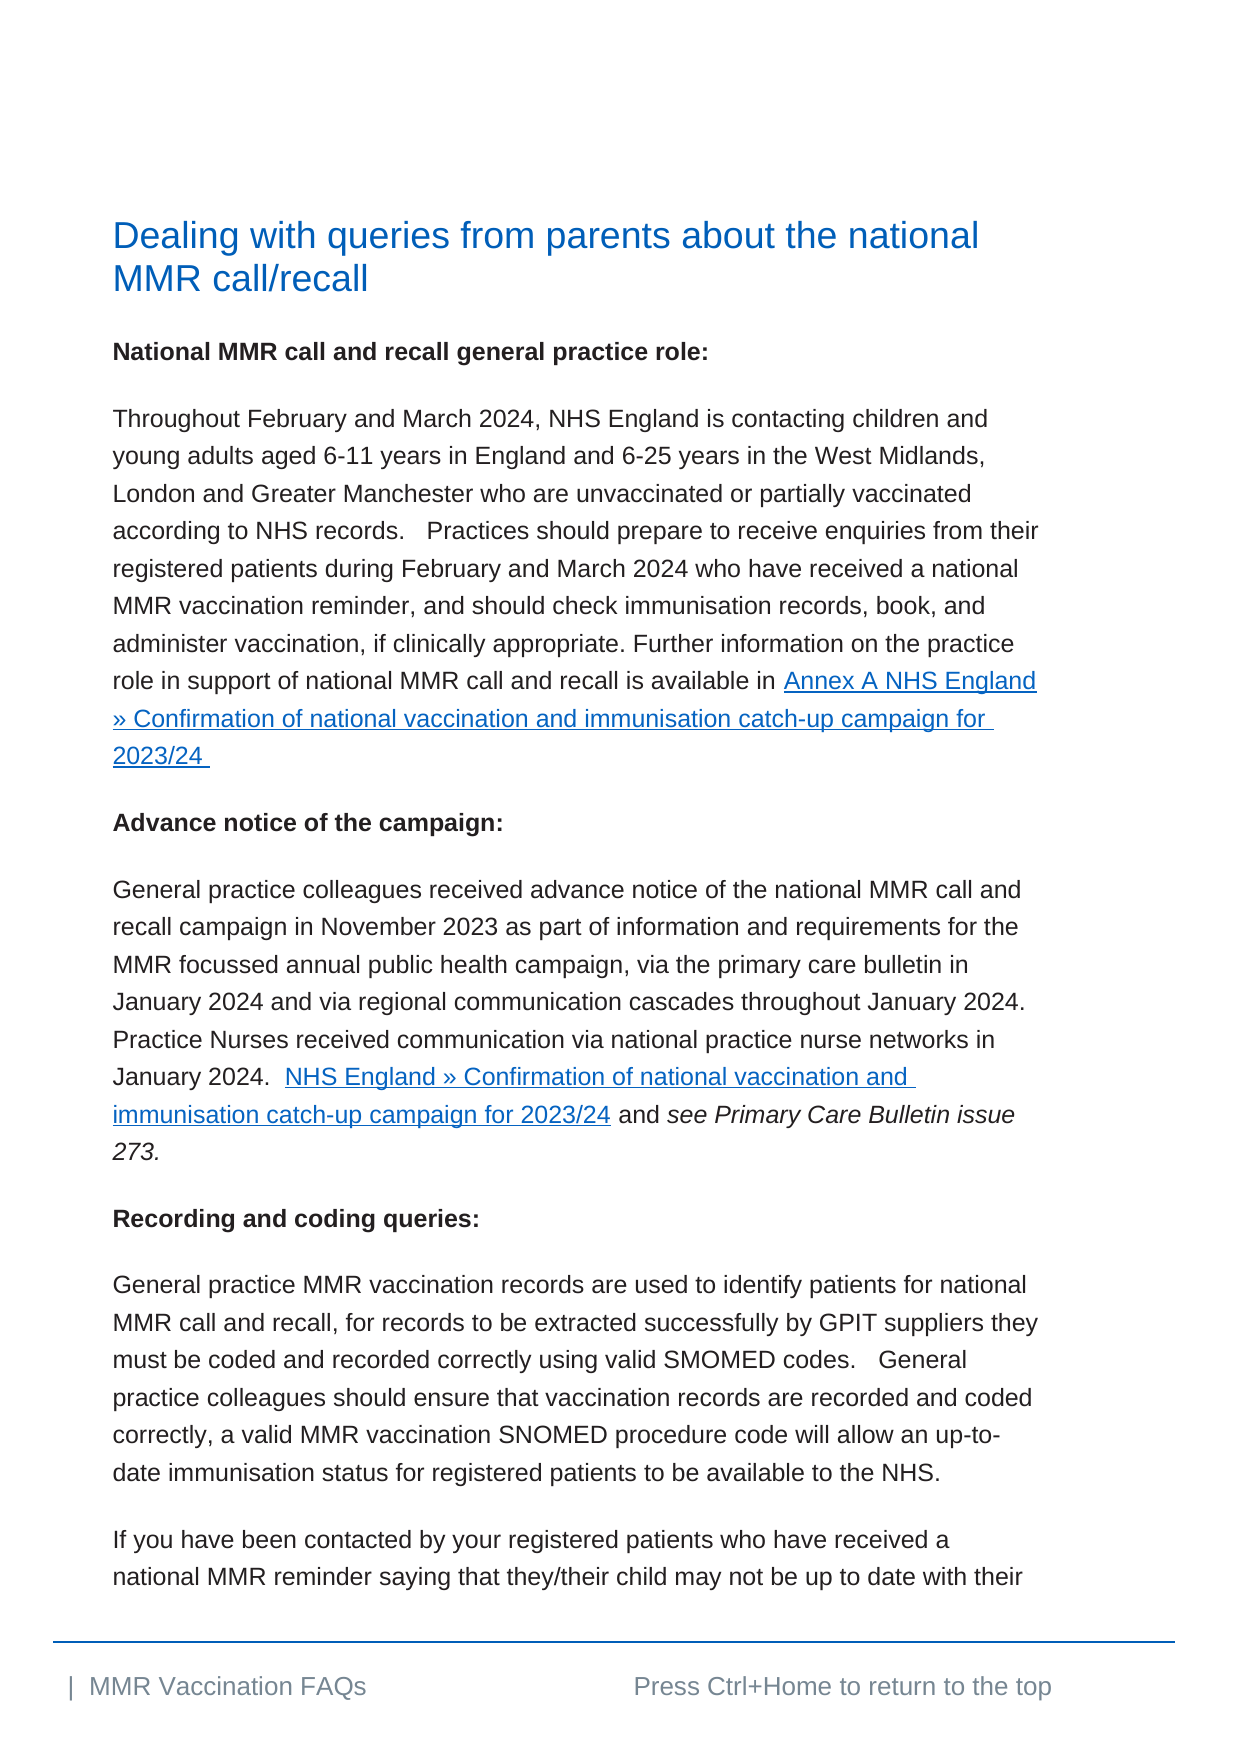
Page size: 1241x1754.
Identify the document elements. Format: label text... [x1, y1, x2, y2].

text General practice MMR vaccination records are used to identify patients for national MMR call and recall, for records to be extracted successfully by GPIT suppliers they must be coded and recorded correctly using valid SMOMED codes. General practice colleagues should ensure that vaccination records are recorded and coded correctly, a valid MMR vaccination SNOMED procedure code will allow an up-to-date immunisation status for registered patients to be available to the NHS. [112, 1262, 1039, 1487]
text National MMR call and recall general practice role: [112, 328, 1039, 366]
subtitle Dealing with queries from parents about the national MMR call/recall [112, 213, 1039, 299]
text Advance notice of the campaign: [112, 799, 1039, 837]
text Recording and coding queries: [112, 1195, 1039, 1233]
text General practice colleagues received advance notice of the national MMR call and recall campaign in November 2023 as part of information and requirements for the MMR focussed annual public health campaign, via the primary care bulletin in January 2024 and via regional communication cascades throughout January 2024. Practice Nurses received communication via national practice nurse networks in January 2024. NHS England » Confirmation of national vaccination and immunisation catch-up campaign for 2023/24 and see Primary Care Bulletin issue 273. [112, 866, 1039, 1166]
text Throughout February and March 2024, NHS England is contacting children and young adults aged 6-11 years in England and 6-25 years in the West Midlands, London and Greater Manchester who are unvaccinated or partially vaccinated according to NHS records. Practices should prepare to receive enquiries from their registered patients during February and March 2024 who have received a national MMR vaccination reminder, and should check immunisation records, book, and administer vaccination, if clinically appropriate. Further information on the practice role in support of national MMR call and recall is available in Annex A NHS England » Confirmation of national vaccination and immunisation catch-up campaign for 2023/24 [112, 395, 1039, 770]
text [112, 1516, 1039, 1591]
